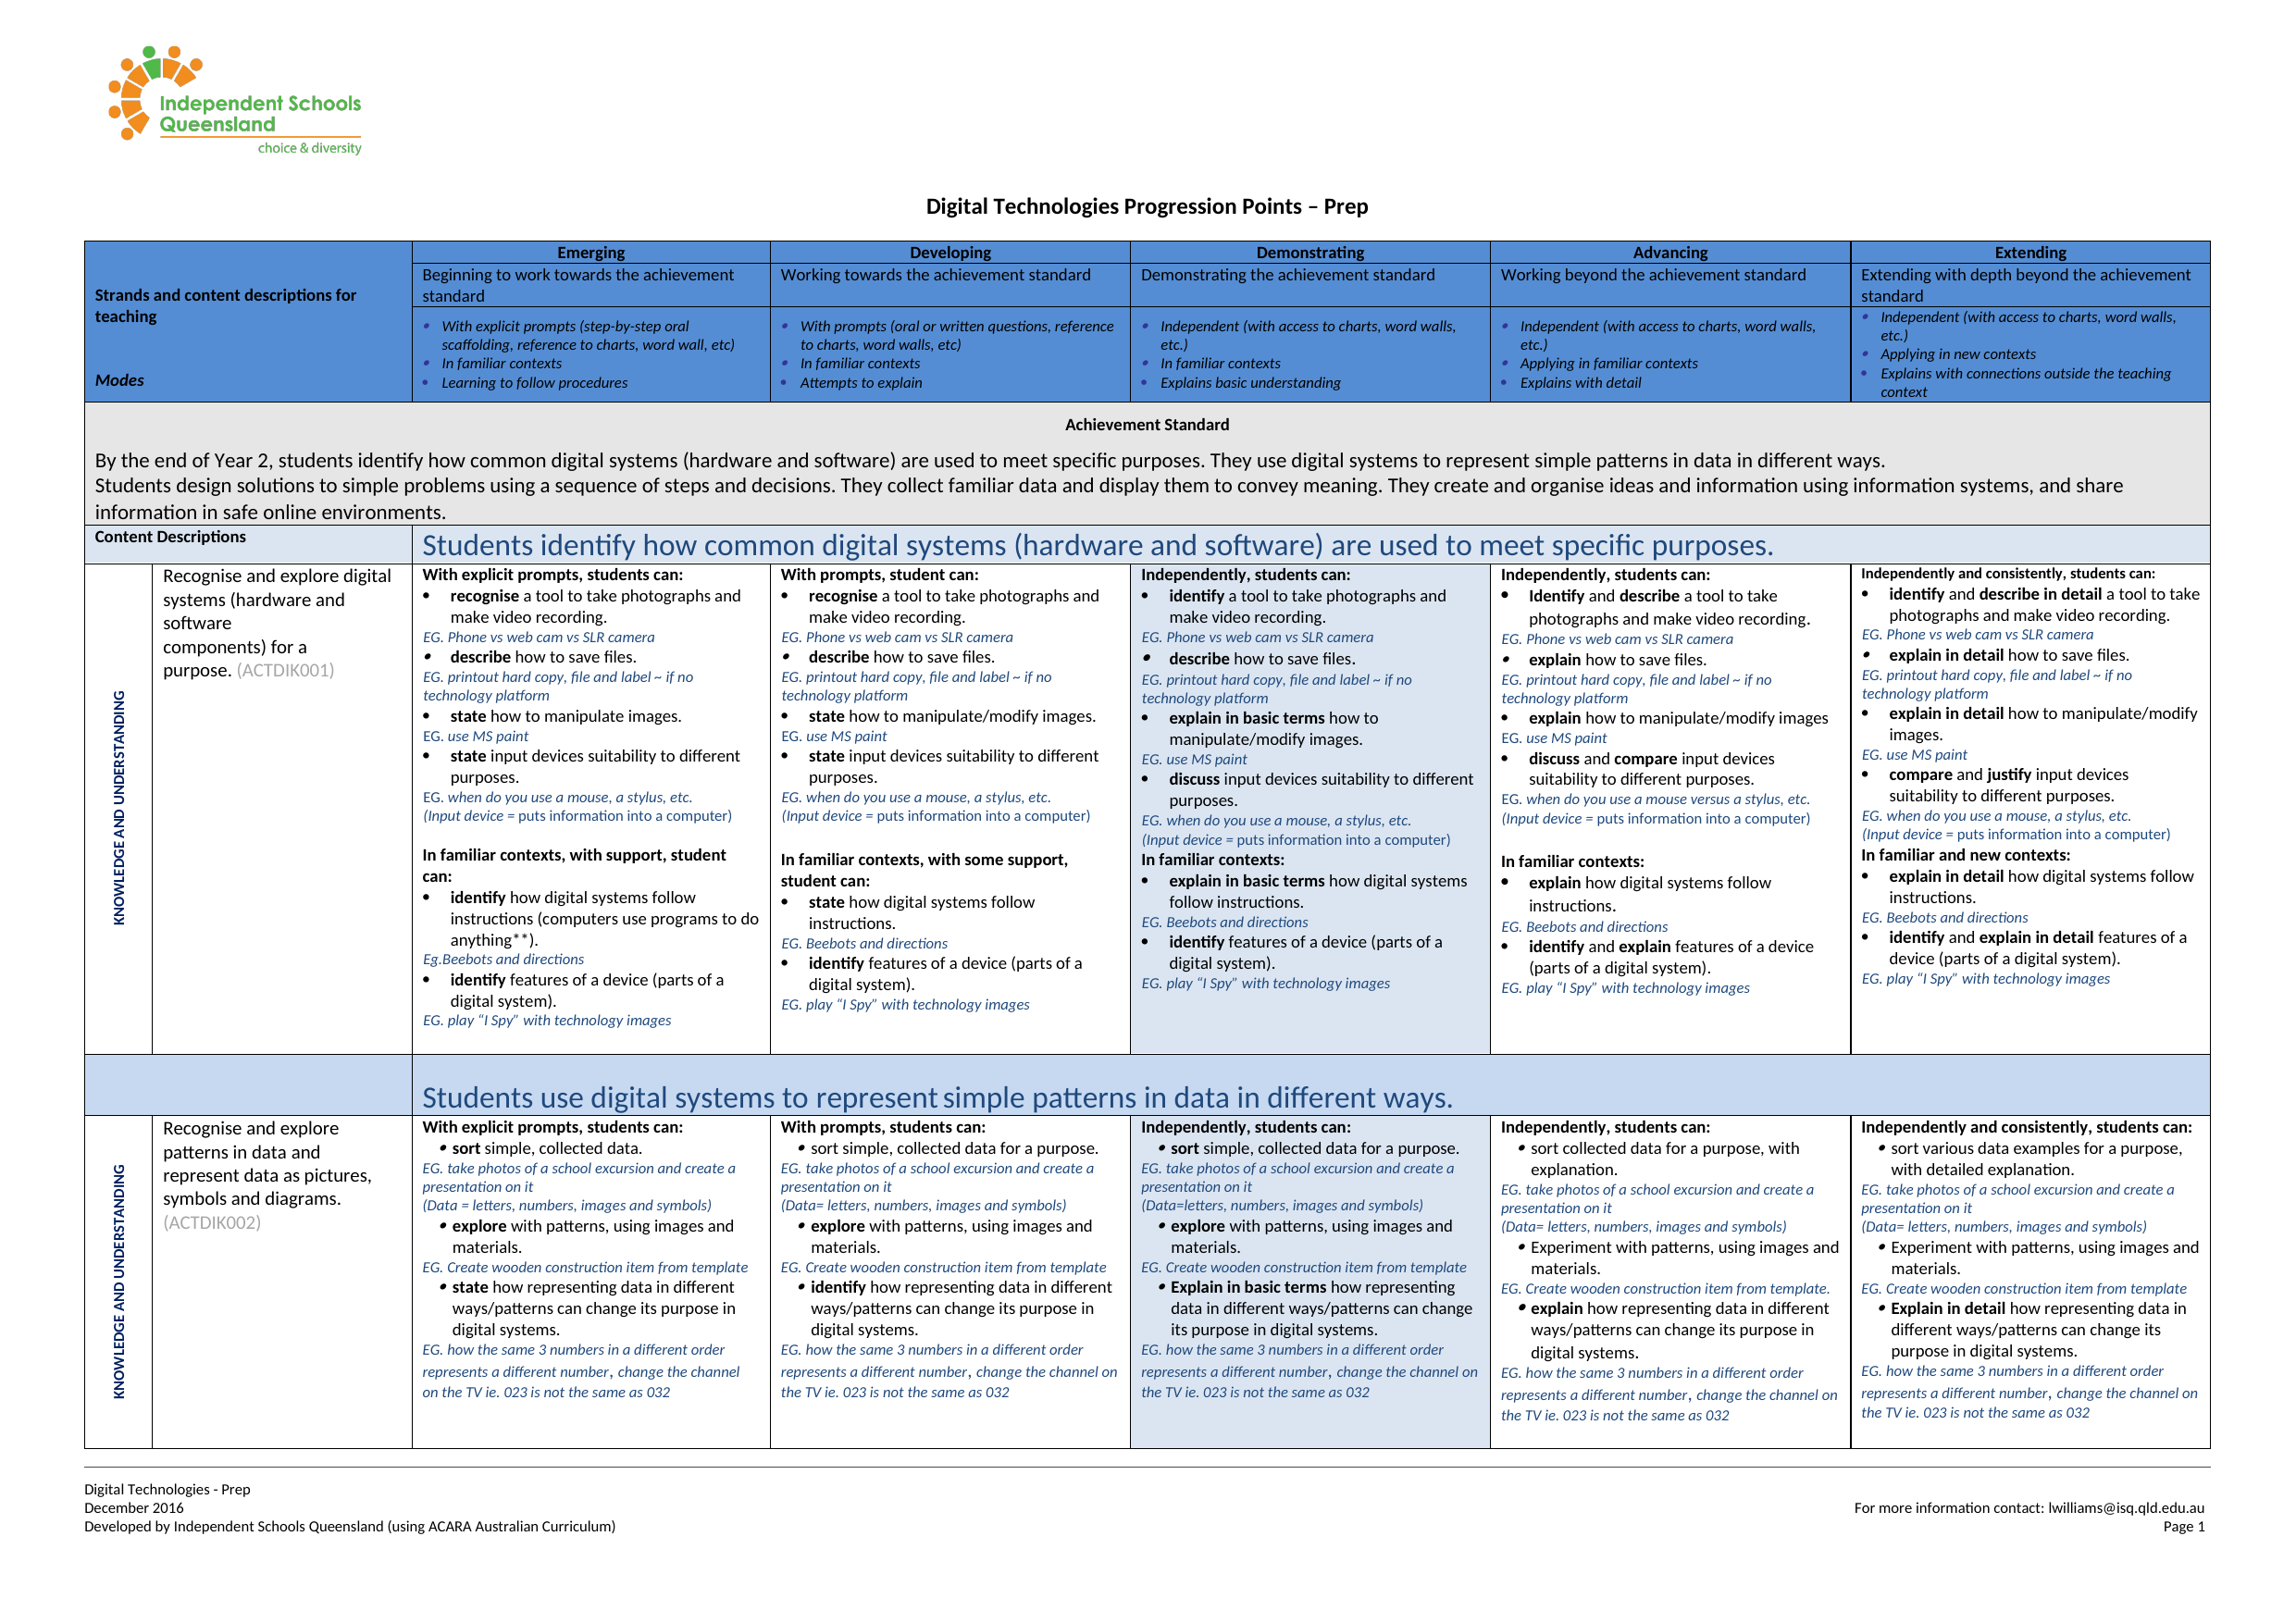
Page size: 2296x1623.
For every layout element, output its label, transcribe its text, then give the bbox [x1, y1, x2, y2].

table_header Emerging [413, 242, 770, 263]
table_header Demonstrating [1131, 242, 1490, 263]
table_cell Demonstrating the achievement standard [1131, 264, 1490, 306]
table_cell With explicit prompts, students can: recognise a tool to take photographs and make video recording. EG. Phone vs web cam vs SLR camera describe how to save files. EG. printout hard copy, file and label ~ if no technology platform state how to manipulate images. EG. use MS paint state input devices suitability to different purposes. EG. when do you use a mouse, a stylus, etc. (Input device = puts information into a computer) In familiar contexts, with support, student can: identify how digital systems follow instructions (computers use programs to do anything**). Eg.Beebots and directions identify features of a device (parts of a digital system). EG. play “I Spy” with technology images [413, 564, 770, 1053]
table_cell Recognise and explore digital systems (hardware and software components) for a purpose. (ACTDIK001) [153, 564, 412, 1053]
table_cell With explicit prompts, students can: sort simple, collected data. EG. take photos of a school excursion and create a presentation on it (Data = letters, numbers, images and symbols) explore with patterns, using images and materials. EG. Create wooden construction item from template state how representing data in different ways/patterns can change its purpose in digital systems. EG. how the same 3 numbers in a different order represents a different number, change the channel on the TV ie. 023 is not the same as 032 [413, 1116, 770, 1448]
table_cell With prompts, student can: recognise a tool to take photographs and make video recording. EG. Phone vs web cam vs SLR camera describe how to save files. EG. printout hard copy, file and label ~ if no technology platform state how to manipulate/modify images. EG. use MS paint state input devices suitability to different purposes. EG. when do you use a mouse, a stylus, etc. (Input device = puts information into a computer) In familiar contexts, with some support, student can: state how digital systems follow instructions. EG. Beebots and directions identify features of a device (parts of a digital system). EG. play “I Spy” with technology images [771, 564, 1130, 1053]
table_cell Working towards the achievement standard [771, 264, 1130, 306]
table_cell Independent (with access to charts, word walls, etc.) Applying in new contexts Explains with connections outside the teaching context [1852, 307, 2210, 402]
table_cell KNOWLEDGE AND UNDERSTANDING [85, 564, 152, 1053]
table_cell Independently, students can: sort collected data for a purpose, with explanation. EG. take photos of a school excursion and create a presentation on it (Data= letters, numbers, images and symbols) Experiment with patterns, using images and materials. EG. Create wooden construction item from template. explain how representing data in different ways/patterns can change its purpose in digital systems. EG. how the same 3 numbers in a different order represents a different number, change the channel on the TV ie. 023 is not the same as 032 [1491, 1116, 1850, 1448]
table_cell Students use digital systems to represent simple patterns in data in different ways. [413, 1055, 2210, 1115]
table_cell Independently and consistently, students can: sort various data examples for a purpose, with detailed explanation. EG. take photos of a school excursion and create a presentation on it (Data= letters, numbers, images and symbols) Experiment with patterns, using images and materials. EG. Create wooden construction item from template Explain in detail how representing data in different ways/patterns can change its purpose in digital systems. EG. how the same 3 numbers in a different order represents a different number, change the channel on the TV ie. 023 is not the same as 032 [1852, 1116, 2210, 1448]
table_cell Beginning to work towards the achievement standard [413, 264, 770, 306]
table_cell Independently, students can: sort simple, collected data for a purpose. EG. take photos of a school excursion and create a presentation on it (Data=letters, numbers, images and symbols) explore with patterns, using images and materials. EG. Create wooden construction item from template Explain in basic terms how representing data in different ways/patterns can change its purpose in digital systems. EG. how the same 3 numbers in a different order represents a different number, change the channel on the TV ie. 023 is not the same as 032 [1131, 1116, 1490, 1448]
table_cell [85, 1055, 412, 1115]
table_cell With prompts (oral or written questions, reference to charts, word walls, etc) In familiar contexts Attempts to explain [771, 307, 1130, 402]
table_cell Achievement Standard By the end of Year 2, students identify how common digital systems (hardware and software) are used to meet specific purposes. They use digital systems to represent simple patterns in data in different ways. Students design solutions to simple problems using a sequence of steps and decisions. They collect familiar data and display them to convey meaning. They create and organise ideas and information using information systems, and share information in safe online environments. [85, 403, 2210, 525]
table_cell With explicit prompts (step-by-step oral scaffolding, reference to charts, word wall, etc) In familiar contexts Learning to follow procedures [413, 307, 770, 402]
table_cell Content Descriptions [85, 526, 412, 563]
table_cell Independent (with access to charts, word walls, etc.) Applying in familiar contexts Explains with detail [1491, 307, 1850, 402]
table_cell Working beyond the achievement standard [1491, 264, 1850, 306]
table_header Strands and content descriptions for teaching Modes [85, 242, 412, 402]
table_cell Independently, students can: Identify and describe a tool to take photographs and make video recording. EG. Phone vs web cam vs SLR camera explain how to save files. EG. printout hard copy, file and label ~ if no technology platform explain how to manipulate/modify images EG. use MS paint discuss and compare input devices suitability to different purposes. EG. when do you use a mouse versus a stylus, etc. (Input device = puts information into a computer) In familiar contexts: explain how digital systems follow instructions. EG. Beebots and directions identify and explain features of a device (parts of a digital system). EG. play “I Spy” with technology images [1491, 564, 1850, 1053]
table_cell Independently and consistently, students can: identify and describe in detail a tool to take photographs and make video recording. EG. Phone vs web cam vs SLR camera explain in detail how to save files. EG. printout hard copy, file and label ~ if no technology platform explain in detail how to manipulate/modify images. EG. use MS paint compare and justify input devices suitability to different purposes. EG. when do you use a mouse, a stylus, etc. (Input device = puts information into a computer) In familiar and new contexts: explain in detail how digital systems follow instructions. EG. Beebots and directions identify and explain in detail features of a device (parts of a digital system). EG. play “I Spy” with technology images [1852, 564, 2210, 1053]
table_cell KNOWLEDGE AND UNDERSTANDING [85, 1116, 152, 1448]
picture [84, 21, 385, 177]
table_header Developing [771, 242, 1130, 263]
table_header Extending [1852, 242, 2210, 263]
table_cell Independently, students can: identify a tool to take photographs and make video recording. EG. Phone vs web cam vs SLR camera describe how to save files. EG. printout hard copy, file and label ~ if no technology platform explain in basic terms how to manipulate/modify images. EG. use MS paint discuss input devices suitability to different purposes. EG. when do you use a mouse, a stylus, etc. (Input device = puts information into a computer) In familiar contexts: explain in basic terms how digital systems follow instructions. EG. Beebots and directions identify features of a device (parts of a digital system). EG. play “I Spy” with technology images [1131, 564, 1490, 1053]
table_cell With prompts, students can: sort simple, collected data for a purpose. EG. take photos of a school excursion and create a presentation on it (Data= letters, numbers, images and symbols) explore with patterns, using images and materials. EG. Create wooden construction item from template identify how representing data in different ways/patterns can change its purpose in digital systems. EG. how the same 3 numbers in a different order represents a different number, change the channel on the TV ie. 023 is not the same as 032 [771, 1116, 1130, 1448]
table_cell Recognise and explore patterns in data and represent data as pictures, symbols and diagrams. (ACTDIK002) [153, 1116, 412, 1448]
text Digital Technologies Progression Points – Prep [84, 192, 2211, 219]
table_cell Students identify how common digital systems (hardware and software) are used to meet specific purposes. [413, 526, 2210, 563]
table_cell Extending with depth beyond the achievement standard [1852, 264, 2210, 306]
table_header Advancing [1491, 242, 1850, 263]
table_cell Independent (with access to charts, word walls, etc.) In familiar contexts Explains basic understanding [1131, 307, 1490, 402]
